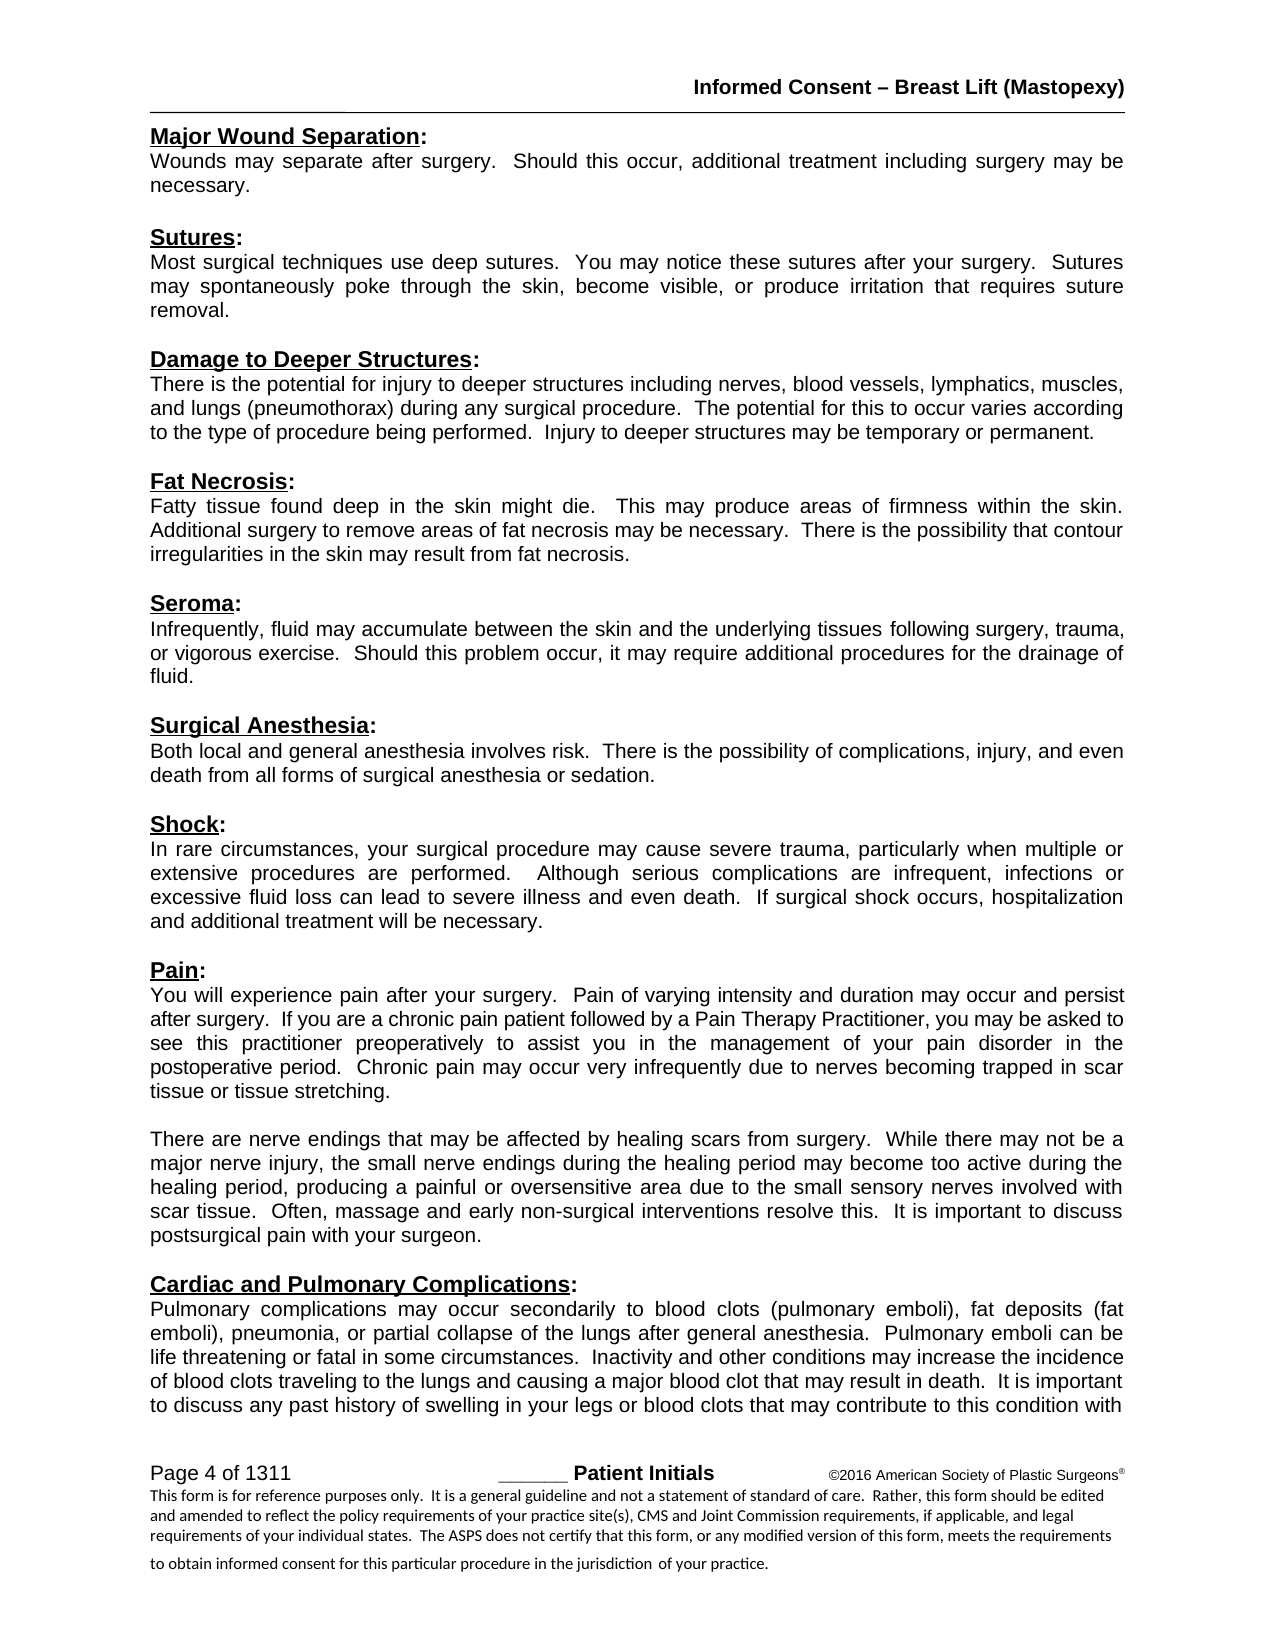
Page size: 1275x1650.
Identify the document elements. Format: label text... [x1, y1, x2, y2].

text Damage to Deeper Structures: [150, 346, 1125, 372]
text Major Wound Separation: [150, 123, 1125, 149]
text There is the potential for injury to deeper structures including nerves, blood vessels, lymphatics, muscles, and lungs (pneumothorax) during any surgical procedure. The potential for this to occur varies according to the type of procedure being performed. Injury to deeper structures may be temporary or permanent. [150, 372, 1125, 444]
text Cardiac and Pulmonary Complications: [150, 1271, 1125, 1297]
text Shock: [150, 811, 1125, 837]
text Fat Necrosis: [150, 468, 1125, 494]
text In rare circumstances, your surgical procedure may cause severe trauma, particularly when multiple or extensive procedures are performed. Although serious complications are infrequent, infections or excessive fluid loss can lead to severe illness and even death. If surgical shock occurs, hospitalization and additional treatment will be necessary. [150, 837, 1125, 933]
text Wounds may separate after surgery. Should this occur, additional treatment including surgery may be necessary. [150, 149, 1125, 197]
text Fatty tissue found deep in the skin might die. This may produce areas of firmness within the skin. Additional surgery to remove areas of fat necrosis may be necessary. There is the possibility that contour irregularities in the skin may result from fat necrosis. [150, 494, 1125, 566]
text Most surgical techniques use deep sutures. You may notice these sutures after your surgery. Sutures may spontaneously poke through the skin, become visible, or produce irritation that requires suture removal. [150, 250, 1125, 322]
text You will experience pain after your surgery. Pain of varying intensity and duration may occur and persist after surgery. If you are a chronic pain patient followed by a Pain Therapy Practitioner, you may be asked to see this practitioner preoperatively to assist you in the management of your pain disorder in the postoperative period. Chronic pain may occur very infrequently due to nerves becoming trapped in scar tissue or tissue stretching. [150, 983, 1125, 1103]
text Pain: [150, 957, 1125, 983]
text Seroma: [150, 590, 1125, 616]
text Both local and general anesthesia involves risk. There is the possibility of complications, injury, and even death from all forms of surgical anesthesia or sedation. [150, 739, 1125, 787]
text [150, 1297, 1125, 1417]
text Surgical Anesthesia: [150, 712, 1125, 739]
text There are nerve endings that may be affected by healing scars from surgery. While there may not be a major nerve injury, the small nerve endings during the healing period may become too active during the healing period, producing a painful or oversensitive area due to the small sensory nerves involved with scar tissue. Often, massage and early non-surgical interventions resolve this. It is important to discuss postsurgical pain with your surgeon. [150, 1127, 1125, 1247]
text Sutures: [150, 223, 1125, 250]
text Infrequently, fluid may accumulate between the skin and the underlying tissues following surgery, trauma, or vigorous exercise. Should this problem occur, it may require additional procedures for the drainage of fluid. [150, 616, 1125, 688]
